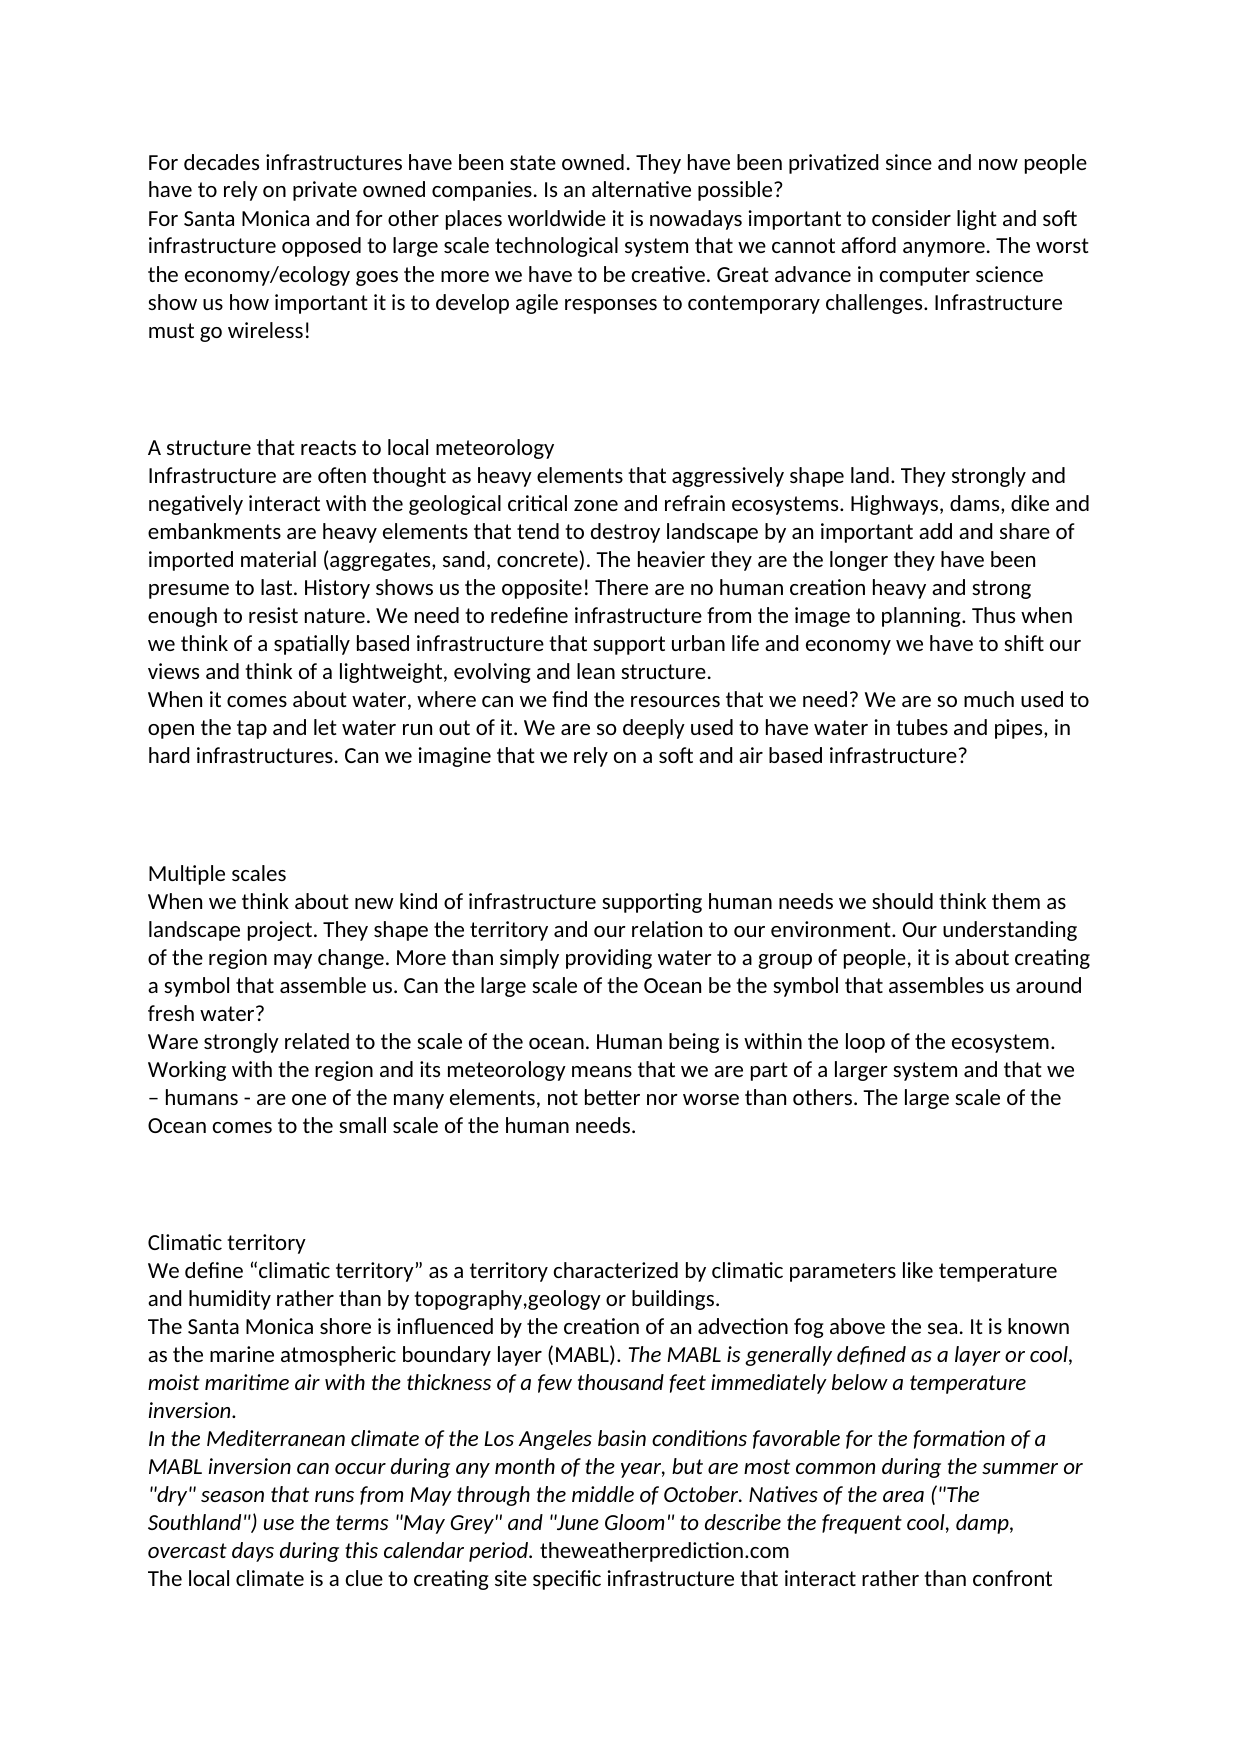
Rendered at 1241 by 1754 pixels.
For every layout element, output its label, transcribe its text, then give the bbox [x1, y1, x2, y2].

text Multiple scales When we think about new kind of infrastructure supporting human needs we should think them as landscape project. They shape the territory and our relation to our environment. Our understanding of the region may change. More than simply providing water to a group of people, it is about creating a symbol that assemble us. Can the large scale of the Ocean be the symbol that assembles us around fresh water? Ware strongly related to the scale of the ocean. Human being is within the loop of the ecosystem. Working with the region and its meteorology means that we are part of a larger system and that we – humans - are one of the many elements, not better nor worse than others. The large scale of the Ocean comes to the small scale of the human needs. [148, 859, 1093, 1167]
text A structure that reacts to local meteorology Infrastructure are often thought as heavy elements that aggressively shape land. They strongly and negatively interact with the geological critical zone and refrain ecosystems. Highways, dams, dike and embankments are heavy elements that tend to destroy landscape by an important add and share of imported material (aggregates, sand, concrete). The heavier they are the longer they have been presume to last. History shows us the opposite! There are no human creation heavy and strong enough to resist nature. We need to redefine infrastructure from the image to planning. Thus when we think of a spatially based infrastructure that support urban life and economy we have to shift our views and think of a lightweight, evolving and lean structure. When it comes about water, where can we find the resources that we need? We are so much used to open the tap and let water run out of it. We are so deeply used to have water in tubes and pipes, in hard infrastructures. Can we imagine that we rely on a soft and air based infrastructure? [148, 433, 1093, 797]
text For decades infrastructures have been state owned. They have been privatized since and now people have to rely on private owned companies. Is an alternative possible? For Santa Monica and for other places worldwide it is nowadays important to consider light and soft infrastructure opposed to large scale technological system that we cannot afford anymore. The worst the economy/ecology goes the more we have to be creative. Great advance in computer science show us how important it is to develop agile responses to contemporary challenges. Infrastructure must go wireless! [148, 148, 1093, 372]
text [148, 1228, 1093, 1593]
